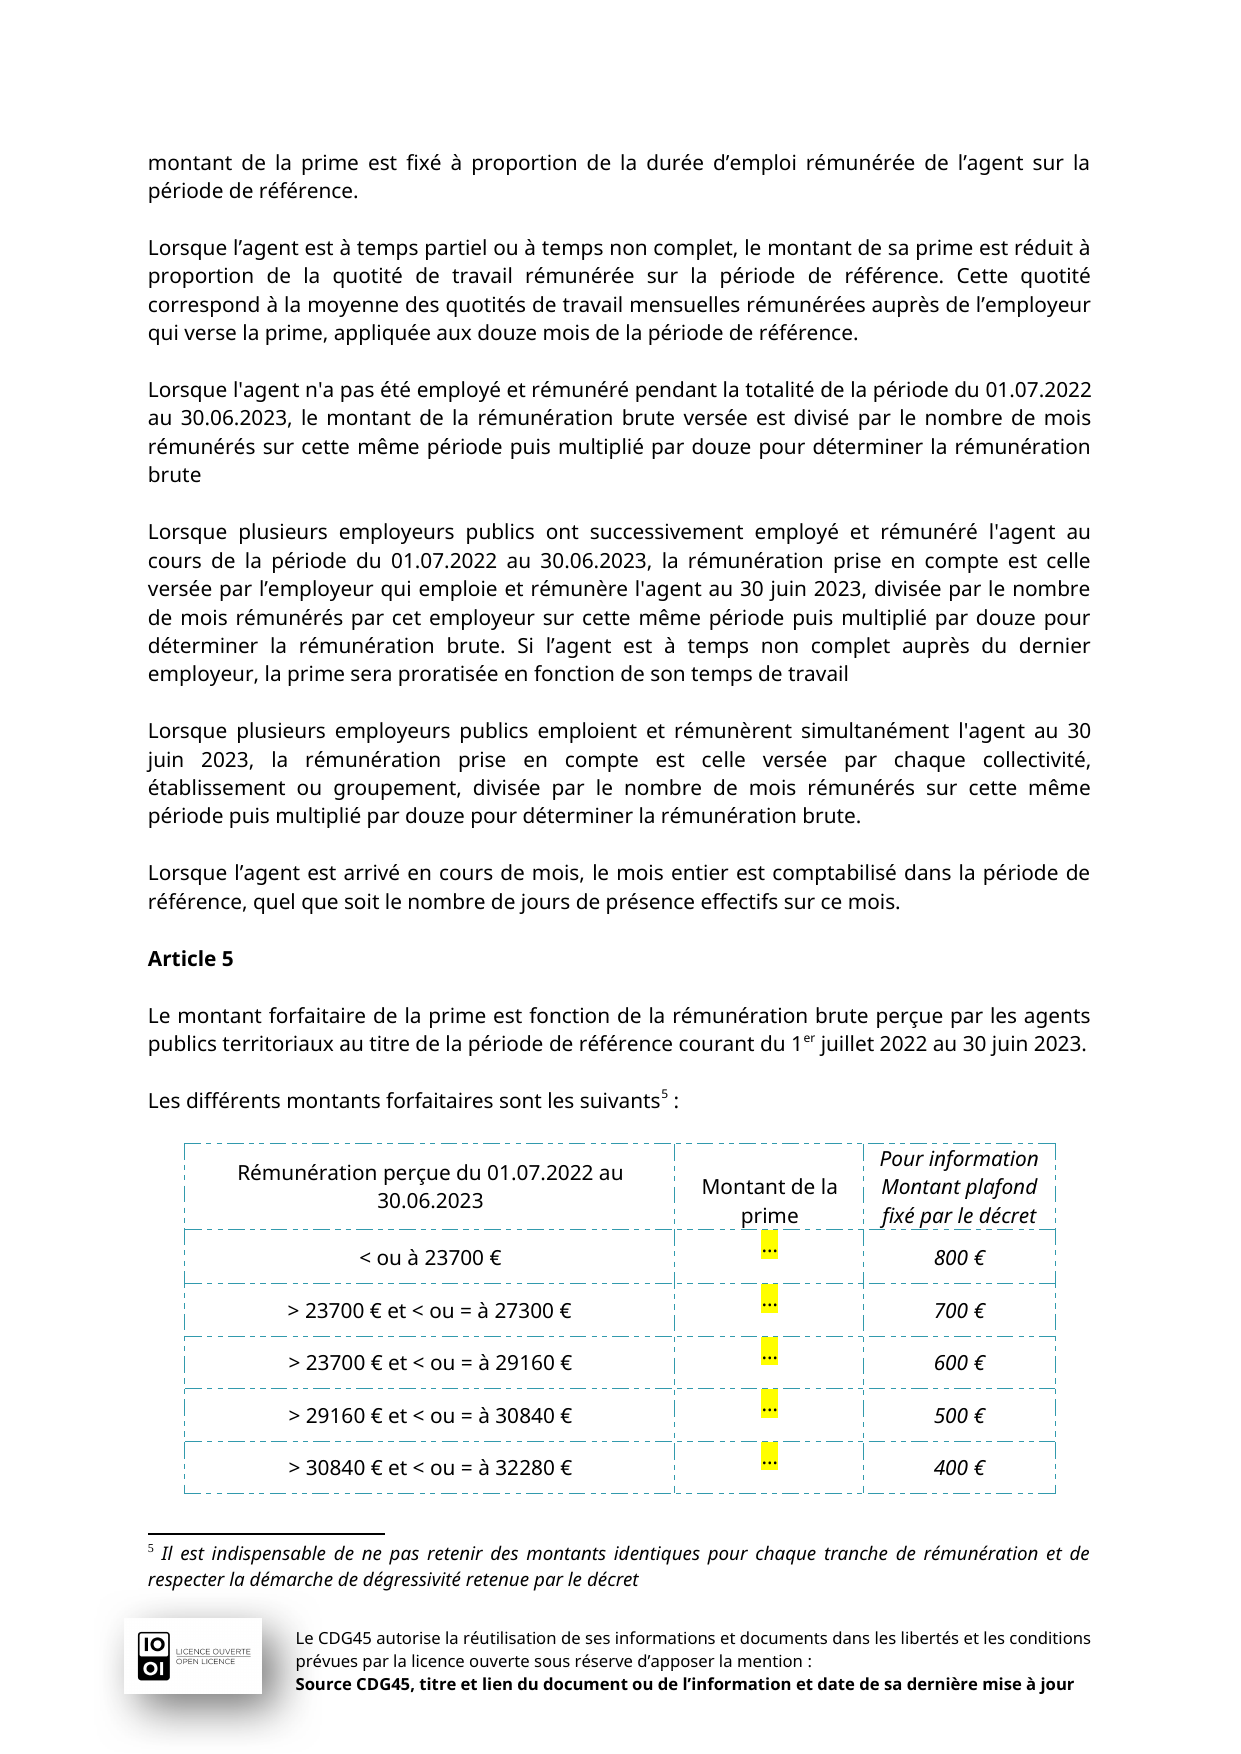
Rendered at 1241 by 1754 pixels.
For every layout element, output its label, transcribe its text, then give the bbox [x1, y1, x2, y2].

table_cell > 23700 € et < ou = à 29160 € [185, 1336, 674, 1388]
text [148, 148, 1093, 204]
text Lorsque l’agent est à temps partiel ou à temps non complet, le montant de sa prime est réduit à proportion de la quotité de travail rémunérée sur la période de référence. Cette quotité correspond à la moyenne des quotités de travail mensuelles rémunérées auprès de l’employeur qui verse la prime, appliquée aux douze mois de la période de référence. [148, 233, 1093, 347]
table_cell > 30840 € et < ou = à 32280 € [185, 1441, 674, 1493]
table_cell 500 € [863, 1388, 1056, 1441]
table_cell > 29160 € et < ou = à 30840 € [185, 1388, 674, 1441]
text Article 5 [148, 944, 1093, 972]
text Lorsque plusieurs employeurs publics emploient et rémunèrent simultanément l'agent au 30 juin 2023, la rémunération prise en compte est celle versée par chaque collectivité, établissement ou groupement, divisée par le nombre de mois rémunérés sur cette même période puis multiplié par douze pour déterminer la rémunération brute. [148, 688, 1093, 830]
table_cell … [674, 1283, 863, 1336]
table_cell … [674, 1229, 863, 1283]
table_cell 400 € [863, 1441, 1056, 1493]
table_cell … [674, 1388, 863, 1441]
text Le montant forfaitaire de la prime est fonction de la rémunération brute perçue par les agents publics territoriaux au titre de la période de référence courant du 1er juillet 2022 au 30 juin 2023. [148, 1001, 1093, 1058]
table_header Rémunération perçue du 01.07.2022 au 30.06.2023 [185, 1143, 674, 1229]
table_header Montant de la prime [674, 1143, 863, 1229]
table_header Pour information Montant plafond fixé par le décret [863, 1143, 1056, 1229]
picture [124, 1618, 262, 1694]
table_cell 800 € [863, 1229, 1056, 1283]
table_cell 600 € [863, 1336, 1056, 1388]
table_cell … [674, 1336, 863, 1388]
table_cell > 23700 € et < ou = à 27300 € [185, 1283, 674, 1336]
table_cell < ou à 23700 € [185, 1229, 674, 1283]
text Lorsque plusieurs employeurs publics ont successivement employé et rémunéré l'agent au cours de la période du 01.07.2022 au 30.06.2023, la rémunération prise en compte est celle versée par l’employeur qui emploie et rémunère l'agent au 30 juin 2023, divisée par le nombre de mois rémunérés par cet employeur sur cette même période puis multiplié par douze pour déterminer la rémunération brute. Si l’agent est à temps non complet auprès du dernier employeur, la prime sera proratisée en fonction de son temps de travail [148, 517, 1093, 688]
text Les différents montants forfaitaires sont les suivants : [148, 1086, 1093, 1114]
table_cell 700 € [863, 1283, 1056, 1336]
text Lorsque l'agent n'a pas été employé et rémunéré pendant la totalité de la période du 01.07.2022 au 30.06.2023, le montant de la rémunération brute versée est divisé par le nombre de mois rémunérés sur cette même période puis multiplié par douze pour déterminer la rémunération brute [148, 375, 1093, 489]
text Lorsque l’agent est arrivé en cours de mois, le mois entier est comptabilisé dans la période de référence, quel que soit le nombre de jours de présence effectifs sur ce mois. [148, 858, 1093, 915]
table_cell … [674, 1441, 863, 1493]
